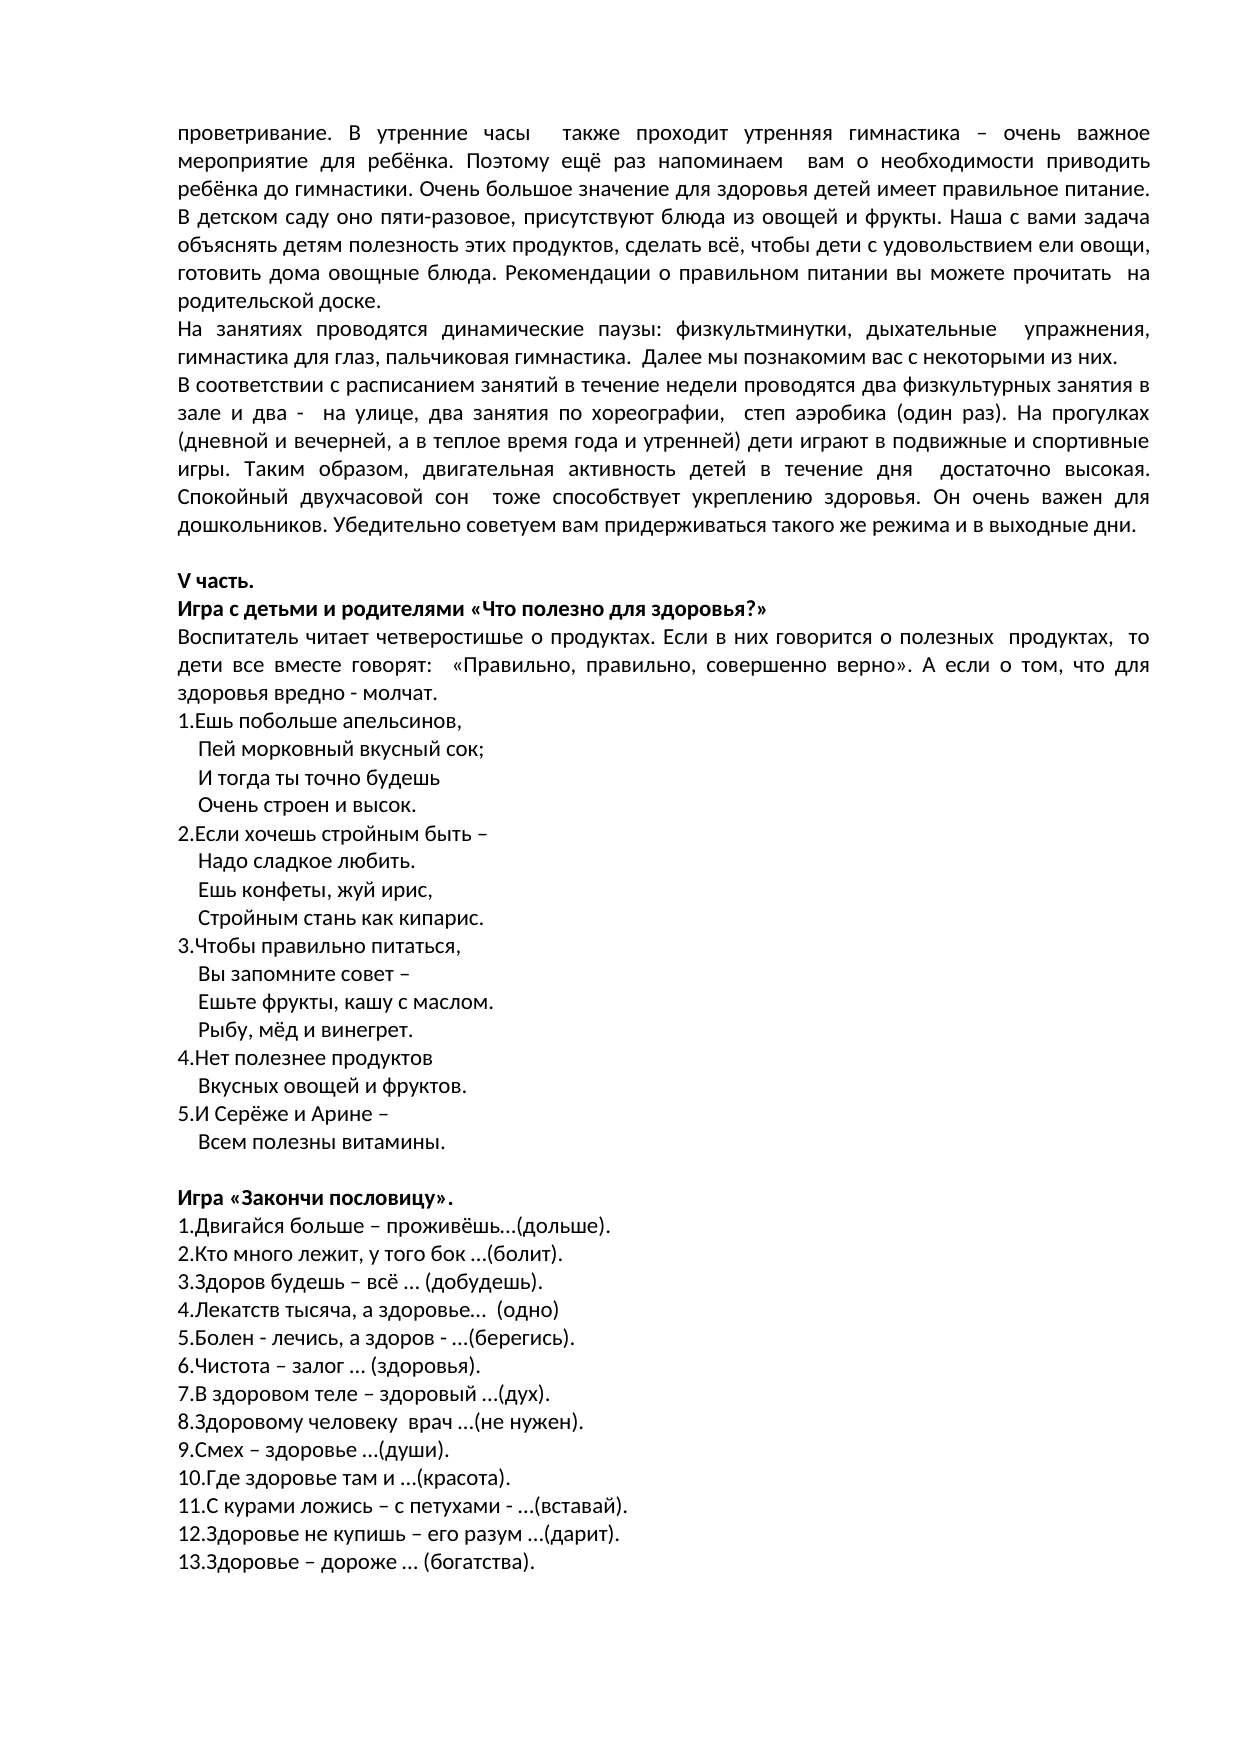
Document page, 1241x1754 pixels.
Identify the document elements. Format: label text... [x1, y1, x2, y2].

text 5.И Серёже и Арине – [177, 1099, 1152, 1127]
text 4.Нет полезнее продуктов [177, 1043, 1152, 1071]
text 12.Здоровье не купишь – его разум …(дарит). [177, 1519, 1152, 1547]
text 10.Где здоровье там и …(красота). [177, 1463, 1152, 1491]
text Стройным стань как кипарис. [177, 903, 1152, 931]
text Рыбу, мёд и винегрет. [177, 1015, 1152, 1043]
text Пей морковный вкусный сок; [177, 734, 1152, 763]
text 5.Болен - лечись, а здоров - …(берегись). [177, 1323, 1152, 1351]
text 6.Чистота – залог … (здоровья). [177, 1351, 1152, 1379]
text В соответствии с расписанием занятий в течение недели проводятся два физкультурных занятия в зале и два - на улице, два занятия по хореографии, степ аэробика (один раз). На прогулках (дневной и вечерней, а в теплое время года и утренней) дети играют в подвижные и спортивные игры. Таким образом, двигательная активность детей в течение дня достаточно высокая. Спокойный двухчасовой сон тоже способствует укреплению здоровья. Он очень важен для дошкольников. Убедительно советуем вам придерживаться такого же режима и в выходные дни. [177, 370, 1152, 538]
text V часть. [177, 566, 1152, 594]
text 13.Здоровье – дороже … (богатства). [177, 1547, 1152, 1575]
text Очень строен и высок. [177, 791, 1152, 819]
text 11.С курами ложись – с петухами - …(вставай). [177, 1491, 1152, 1519]
text Вкусных овощей и фруктов. [177, 1071, 1152, 1099]
text Вы запомните совет – [177, 959, 1152, 987]
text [177, 118, 1152, 314]
text Надо сладкое любить. [177, 847, 1152, 875]
text И тогда ты точно будешь [177, 763, 1152, 791]
text Воспитатель читает четверостишье о продуктах. Если в них говорится о полезных продуктах, то дети все вместе говорят: «Правильно, правильно, совершенно верно». А если о том, что для здоровья вредно - молчат. [177, 622, 1152, 707]
text 1.Двигайся больше – проживёшь…(дольше). [177, 1211, 1152, 1239]
text 3.Чтобы правильно питаться, [177, 931, 1152, 959]
text 8.Здоровому человеку врач …(не нужен). [177, 1407, 1152, 1435]
text 1.Ешь побольше апельсинов, [177, 707, 1152, 734]
text 3.Здоров будешь – всё … (добудешь). [177, 1267, 1152, 1295]
text 9.Смех – здоровье …(души). [177, 1435, 1152, 1463]
text Ешь конфеты, жуй ирис, [177, 875, 1152, 903]
text 4.Лекатств тысяча, а здоровье… (одно) [177, 1295, 1152, 1323]
text Ешьте фрукты, кашу с маслом. [177, 987, 1152, 1015]
text Всем полезны витамины. [177, 1127, 1152, 1155]
text 2.Если хочешь стройным быть – [177, 819, 1152, 847]
text Игра с детьми и родителями «Что полезно для здоровья?» [177, 594, 1152, 622]
text Игра «Закончи пословицу». [177, 1183, 1152, 1211]
text 2.Кто много лежит, у того бок …(болит). [177, 1239, 1152, 1267]
text 7.В здоровом теле – здоровый …(дух). [177, 1379, 1152, 1407]
text На занятиях проводятся динамические паузы: физкультминутки, дыхательные упражнения, гимнастика для глаз, пальчиковая гимнастика. Далее мы познакомим вас с некоторыми из них. [177, 314, 1152, 370]
